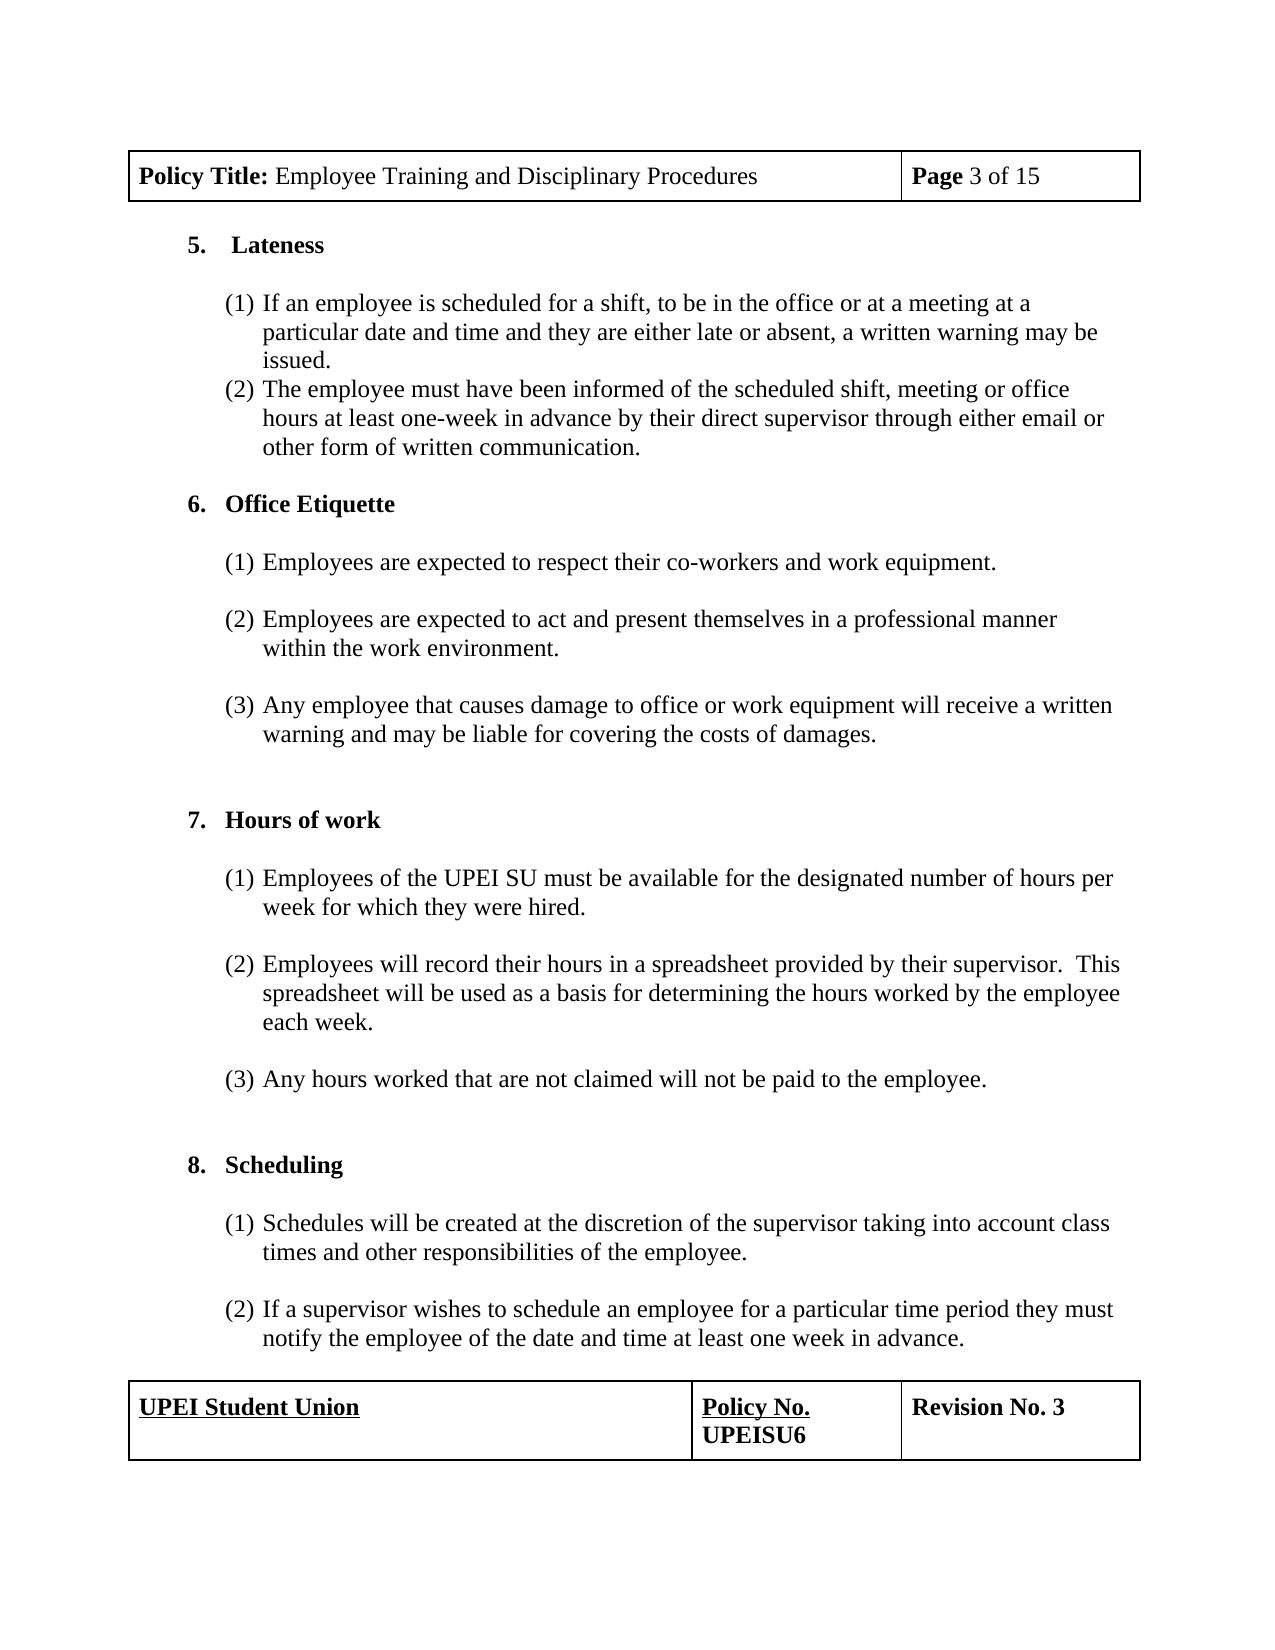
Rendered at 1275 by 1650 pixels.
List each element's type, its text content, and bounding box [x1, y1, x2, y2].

list Schedules will be created at the discretion of the supervisor taking into account class times and other responsibilities of the employee. [225, 1208, 1125, 1265]
table_cell Policy Title: Employee Training and Disciplinary Procedures [130, 152, 901, 200]
list Lateness [187, 230, 1125, 259]
list Employees are expected to respect their co-workers and work equipment. [225, 547, 1125, 575]
list Employees of the UPEI SU must be available for the designated number of hours per week for which they were hired. [225, 863, 1125, 920]
list Office Etiquette [187, 489, 1125, 518]
list Hours of work [187, 805, 1125, 834]
table_cell Page 3 of 15 [902, 152, 1139, 200]
table_header Revision No. 3 [902, 1382, 1139, 1459]
list Any hours worked that are not claimed will not be paid to the employee. [225, 1064, 1125, 1093]
list Any employee that causes damage to office or work equipment will receive a written warning and may be liable for covering the costs of damages. [225, 690, 1125, 748]
list If a supervisor wishes to schedule an employee for a particular time period they must notify the employee of the date and time at least one week in advance. [225, 1294, 1125, 1352]
table_header Policy No. UPEISU6 [693, 1382, 901, 1459]
list The employee must have been informed of the scheduled shift, meeting or office hours at least one-week in advance by their direct supervisor through either email or other form of written communication. [225, 374, 1125, 460]
list If an employee is scheduled for a shift, to be in the office or at a meeting at a particular date and time and they are either late or absent, a written warning may be issued. [225, 288, 1125, 374]
table_header UPEI Student Union [130, 1382, 691, 1459]
list Employees will record their hours in a spreadsheet provided by their supervisor. This spreadsheet will be used as a basis for determining the hours worked by the employee each week. [225, 949, 1125, 1035]
list Scheduling [187, 1150, 1125, 1179]
list Employees are expected to act and present themselves in a professional manner within the work environment. [225, 604, 1125, 662]
